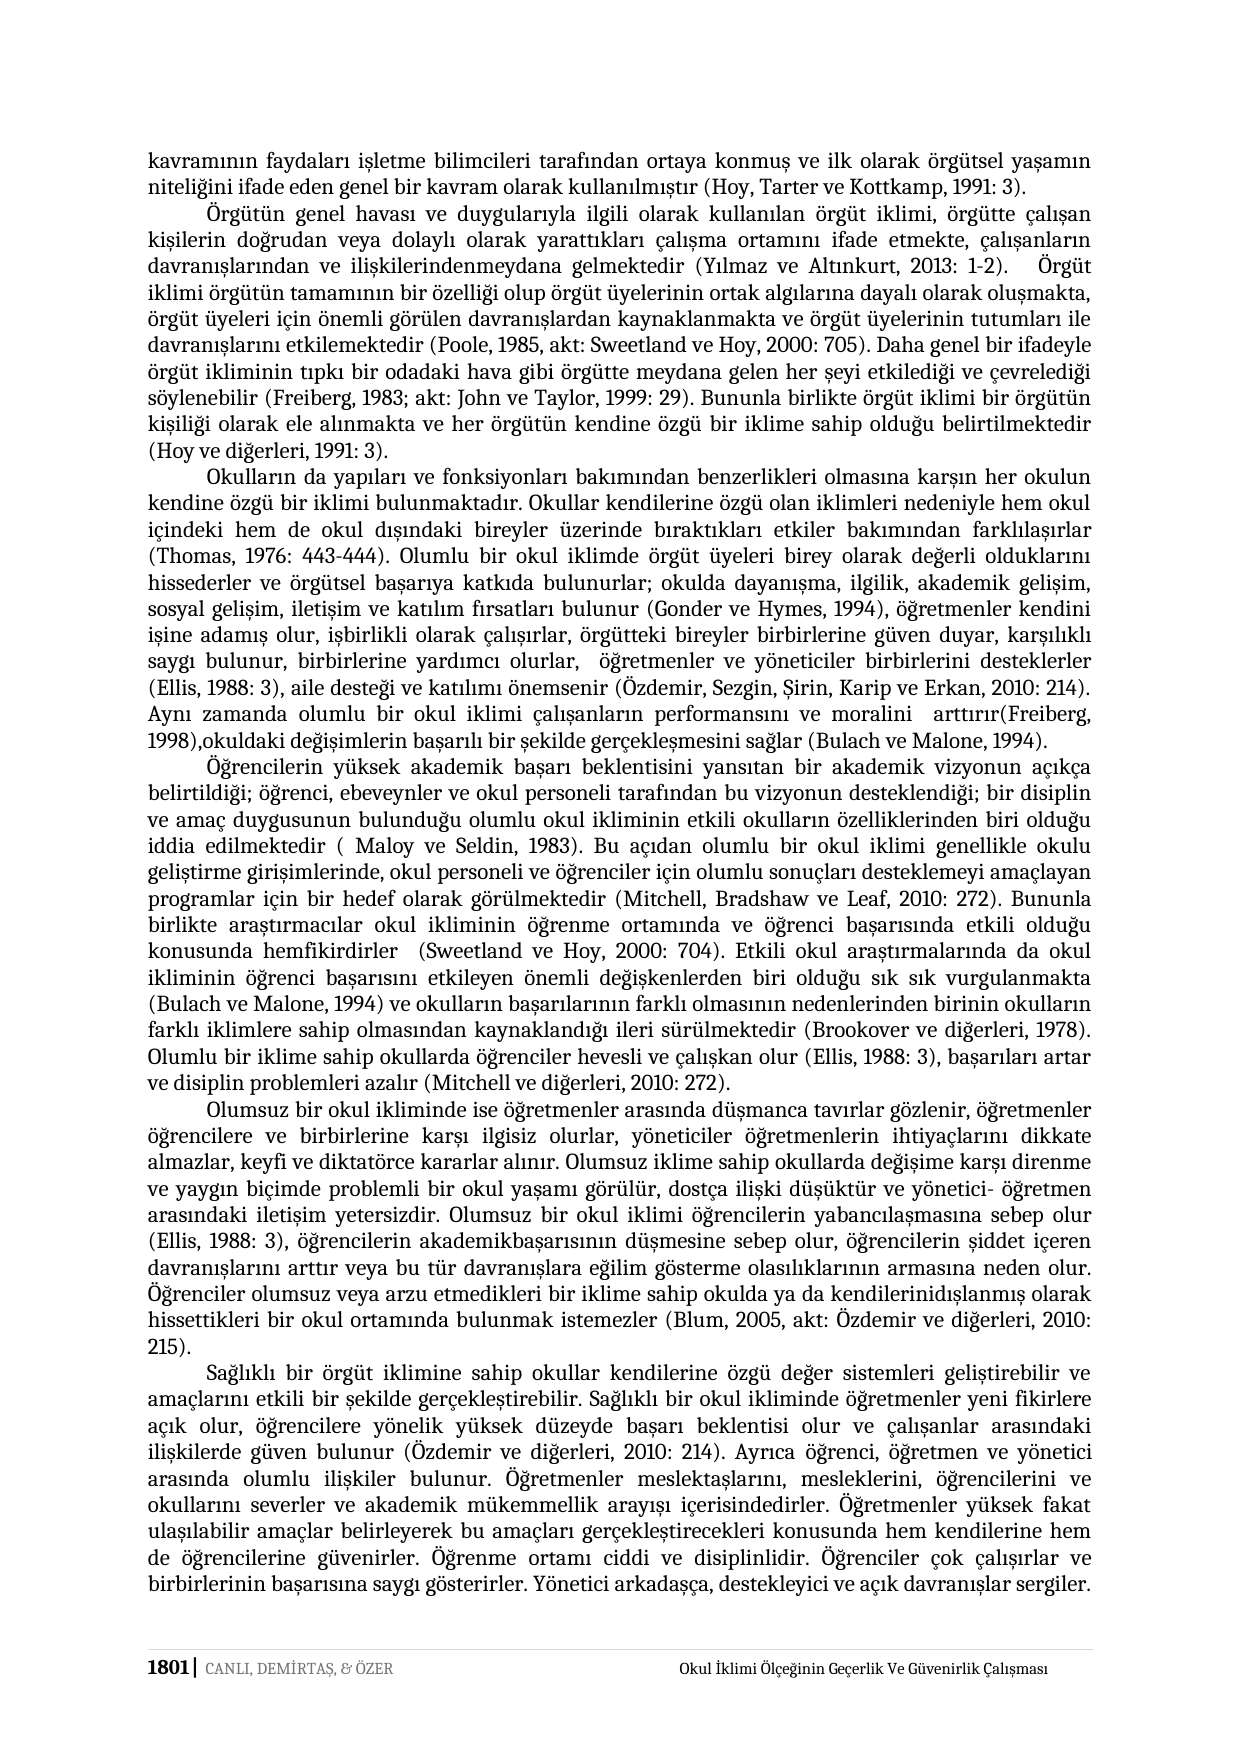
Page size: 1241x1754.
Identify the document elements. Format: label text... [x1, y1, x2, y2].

text Olumsuz bir okul ikliminde ise öğretmenler arasında düşmanca tavırlar gözlenir, öğretmenler öğrencilere ve birbirlerine karşı ilgisiz olurlar, yöneticiler öğretmenlerin ihtiyaçlarını dikkate almazlar, keyfi ve diktatörce kararlar alınır. Olumsuz iklime sahip okullarda değişime karşı direnme ve yaygın biçimde problemli bir okul yaşamı görülür, dostça ilişki düşüktür ve yönetici- öğretmen arasındaki iletişim yetersizdir. Olumsuz bir okul iklimi öğrencilerin yabancılaşmasına sebep olur (Ellis, 1988: 3), öğrencilerin akademikbaşarısının düşmesine sebep olur, öğrencilerin şiddet içeren davranışlarını arttır veya bu tür davranışlara eğilim gösterme olasılıklarının armasına neden olur. Öğrenciler olumsuz veya arzu etmedikleri bir iklime sahip okulda ya da kendilerinidışlanmış olarak hissettikleri bir okul ortamında bulunmak istemezler (Blum, 2005, akt: Özdemir ve diğerleri, 2010: 215). [148, 1096, 1093, 1360]
text Okulların da yapıları ve fonksiyonları bakımından benzerlikleri olmasına karşın her okulun kendine özgü bir iklimi bulunmaktadır. Okullar kendilerine özgü olan iklimleri nedeniyle hem okul içindeki hem de okul dışındaki bireyler üzerinde bıraktıkları etkiler bakımından farklılaşırlar (Thomas, 1976: 443-444). Olumlu bir okul iklimde örgüt üyeleri birey olarak değerli olduklarını hissederler ve örgütsel başarıya katkıda bulunurlar; okulda dayanışma, ilgilik, akademik gelişim, sosyal gelişim, iletişim ve katılım fırsatları bulunur (Gonder ve Hymes, 1994), öğretmenler kendini işine adamış olur, işbirlikli olarak çalışırlar, örgütteki bireyler birbirlerine güven duyar, karşılıklı saygı bulunur, birbirlerine yardımcı olurlar, öğretmenler ve yöneticiler birbirlerini desteklerler (Ellis, 1988: 3), aile desteği ve katılımı önemsenir (Özdemir, Sezgin, Şirin, Karip ve Erkan, 2010: 214). Aynı zamanda olumlu bir okul iklimi çalışanların performansını ve moralini arttırır(Freiberg, 1998),okuldaki değişimlerin başarılı bir şekilde gerçekleşmesini sağlar (Bulach ve Malone, 1994). [148, 464, 1093, 754]
text Öğrencilerin yüksek akademik başarı beklentisini yansıtan bir akademik vizyonun açıkça belirtildiği; öğrenci, ebeveynler ve okul personeli tarafından bu vizyonun desteklendiği; bir disiplin ve amaç duygusunun bulunduğu olumlu okul ikliminin etkili okulların özelliklerinden biri olduğu iddia edilmektedir ( Maloy ve Seldin, 1983). Bu açıdan olumlu bir okul iklimi genellikle okulu geliştirme girişimlerinde, okul personeli ve öğrenciler için olumlu sonuçları desteklemeyi amaçlayan programlar için bir hedef olarak görülmektedir (Mitchell, Bradshaw ve Leaf, 2010: 272). Bununla birlikte araştırmacılar okul ikliminin öğrenme ortamında ve öğrenci başarısında etkili olduğu konusunda hemfikirdirler (Sweetland ve Hoy, 2000: 704). Etkili okul araştırmalarında da okul ikliminin öğrenci başarısını etkileyen önemli değişkenlerden biri olduğu sık sık vurgulanmakta (Bulach ve Malone, 1994) ve okulların başarılarının farklı olmasının nedenlerinden birinin okulların farklı iklimlere sahip olmasından kaynaklandığı ileri sürülmektedir (Brookover ve diğerleri, 1978). Olumlu bir iklime sahip okullarda öğrenciler hevesli ve çalışkan olur (Ellis, 1988: 3), başarıları artar ve disiplin problemleri azalır (Mitchell ve diğerleri, 2010: 272). [148, 754, 1093, 1096]
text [148, 148, 1093, 200]
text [148, 1360, 1093, 1597]
text Örgütün genel havası ve duygularıyla ilgili olarak kullanılan örgüt iklimi, örgütte çalışan kişilerin doğrudan veya dolaylı olarak yarattıkları çalışma ortamını ifade etmekte, çalışanların davranışlarından ve ilişkilerindenmeydana gelmektedir (Yılmaz ve Altınkurt, 2013: 1-2). Örgüt iklimi örgütün tamamının bir özelliği olup örgüt üyelerinin ortak algılarına dayalı olarak oluşmakta, örgüt üyeleri için önemli görülen davranışlardan kaynaklanmakta ve örgüt üyelerinin tutumları ile davranışlarını etkilemektedir (Poole, 1985, akt: Sweetland ve Hoy, 2000: 705). Daha genel bir ifadeyle örgüt ikliminin tıpkı bir odadaki hava gibi örgütte meydana gelen her şeyi etkilediği ve çevrelediği söylenebilir (Freiberg, 1983; akt: John ve Taylor, 1999: 29). Bununla birlikte örgüt iklimi bir örgütün kişiliği olarak ele alınmakta ve her örgütün kendine özgü bir iklime sahip olduğu belirtilmektedir (Hoy ve diğerleri, 1991: 3). [148, 200, 1093, 464]
